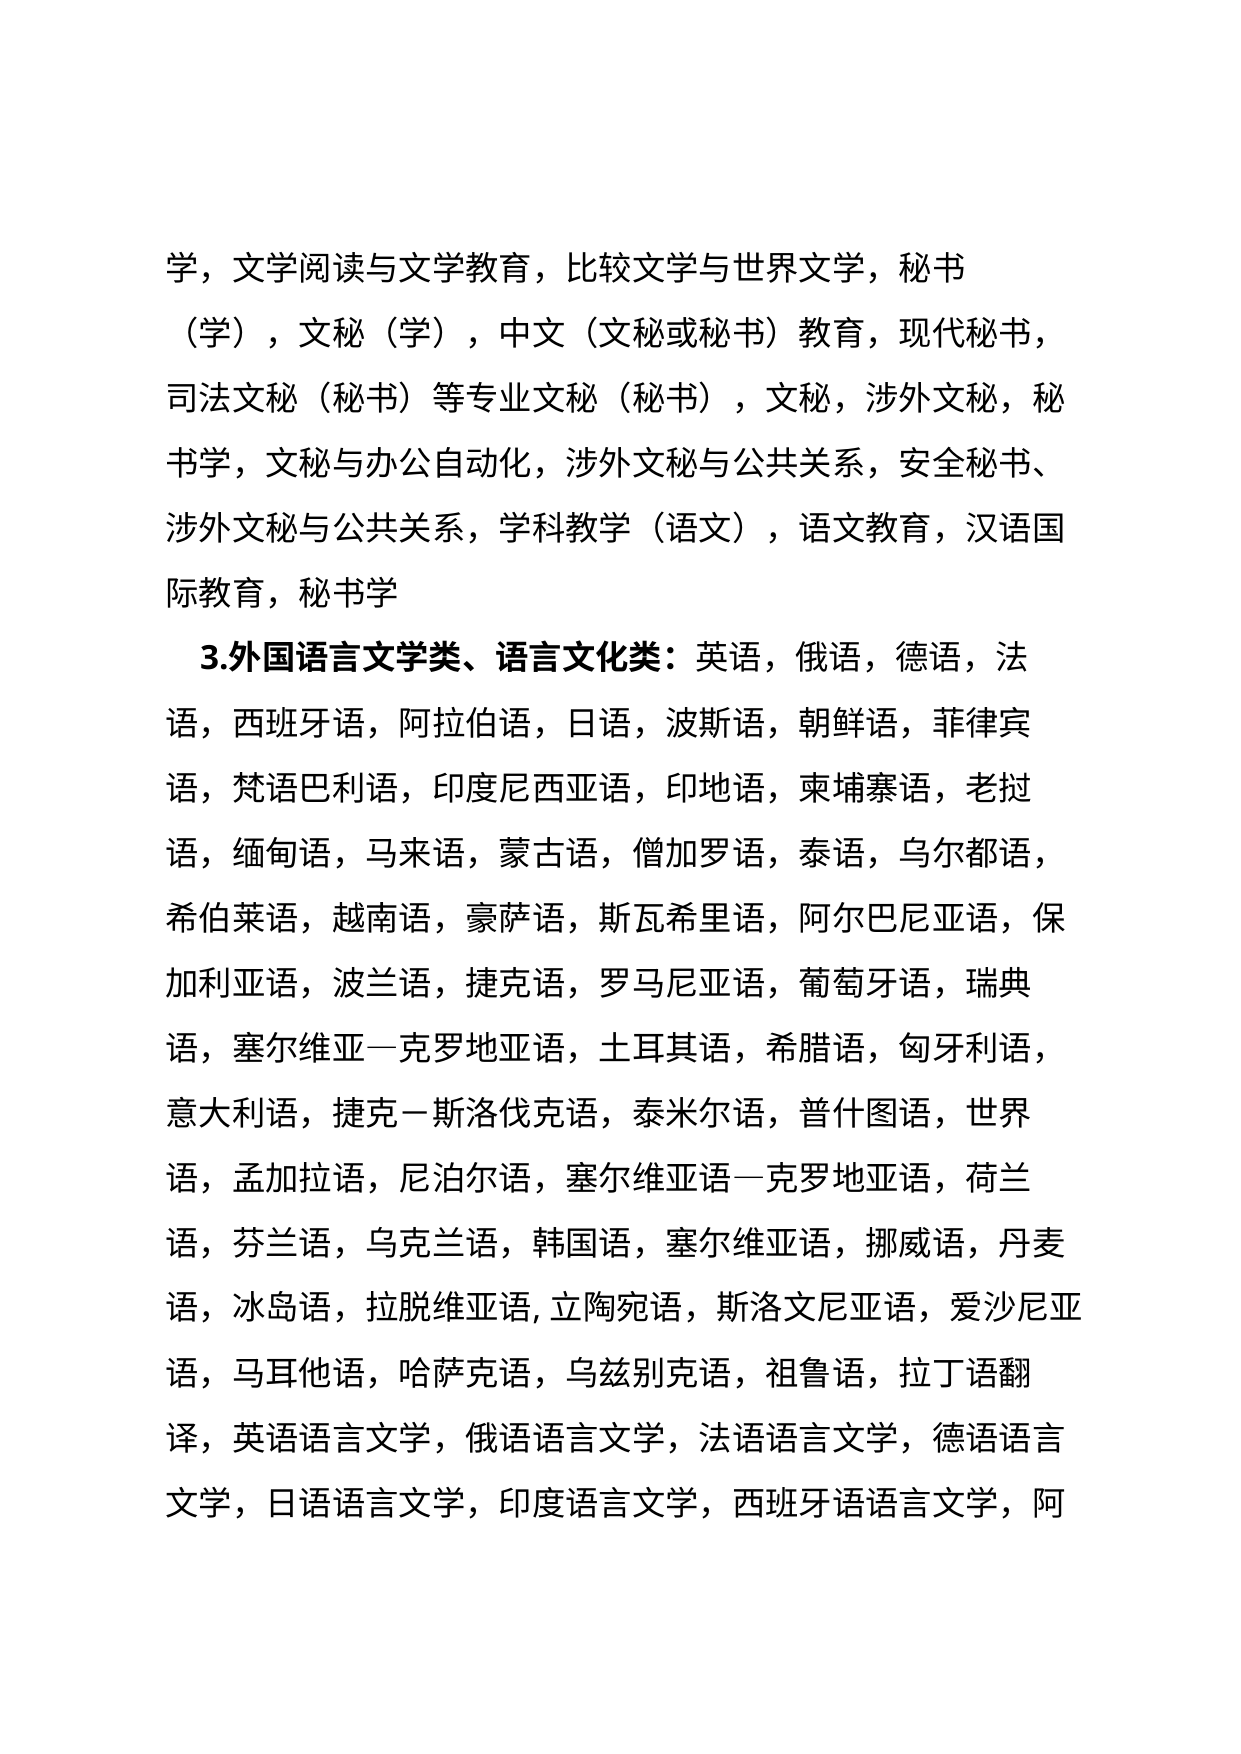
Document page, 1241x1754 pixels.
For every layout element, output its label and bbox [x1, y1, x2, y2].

text [165, 623, 1087, 1533]
text [165, 233, 1087, 623]
